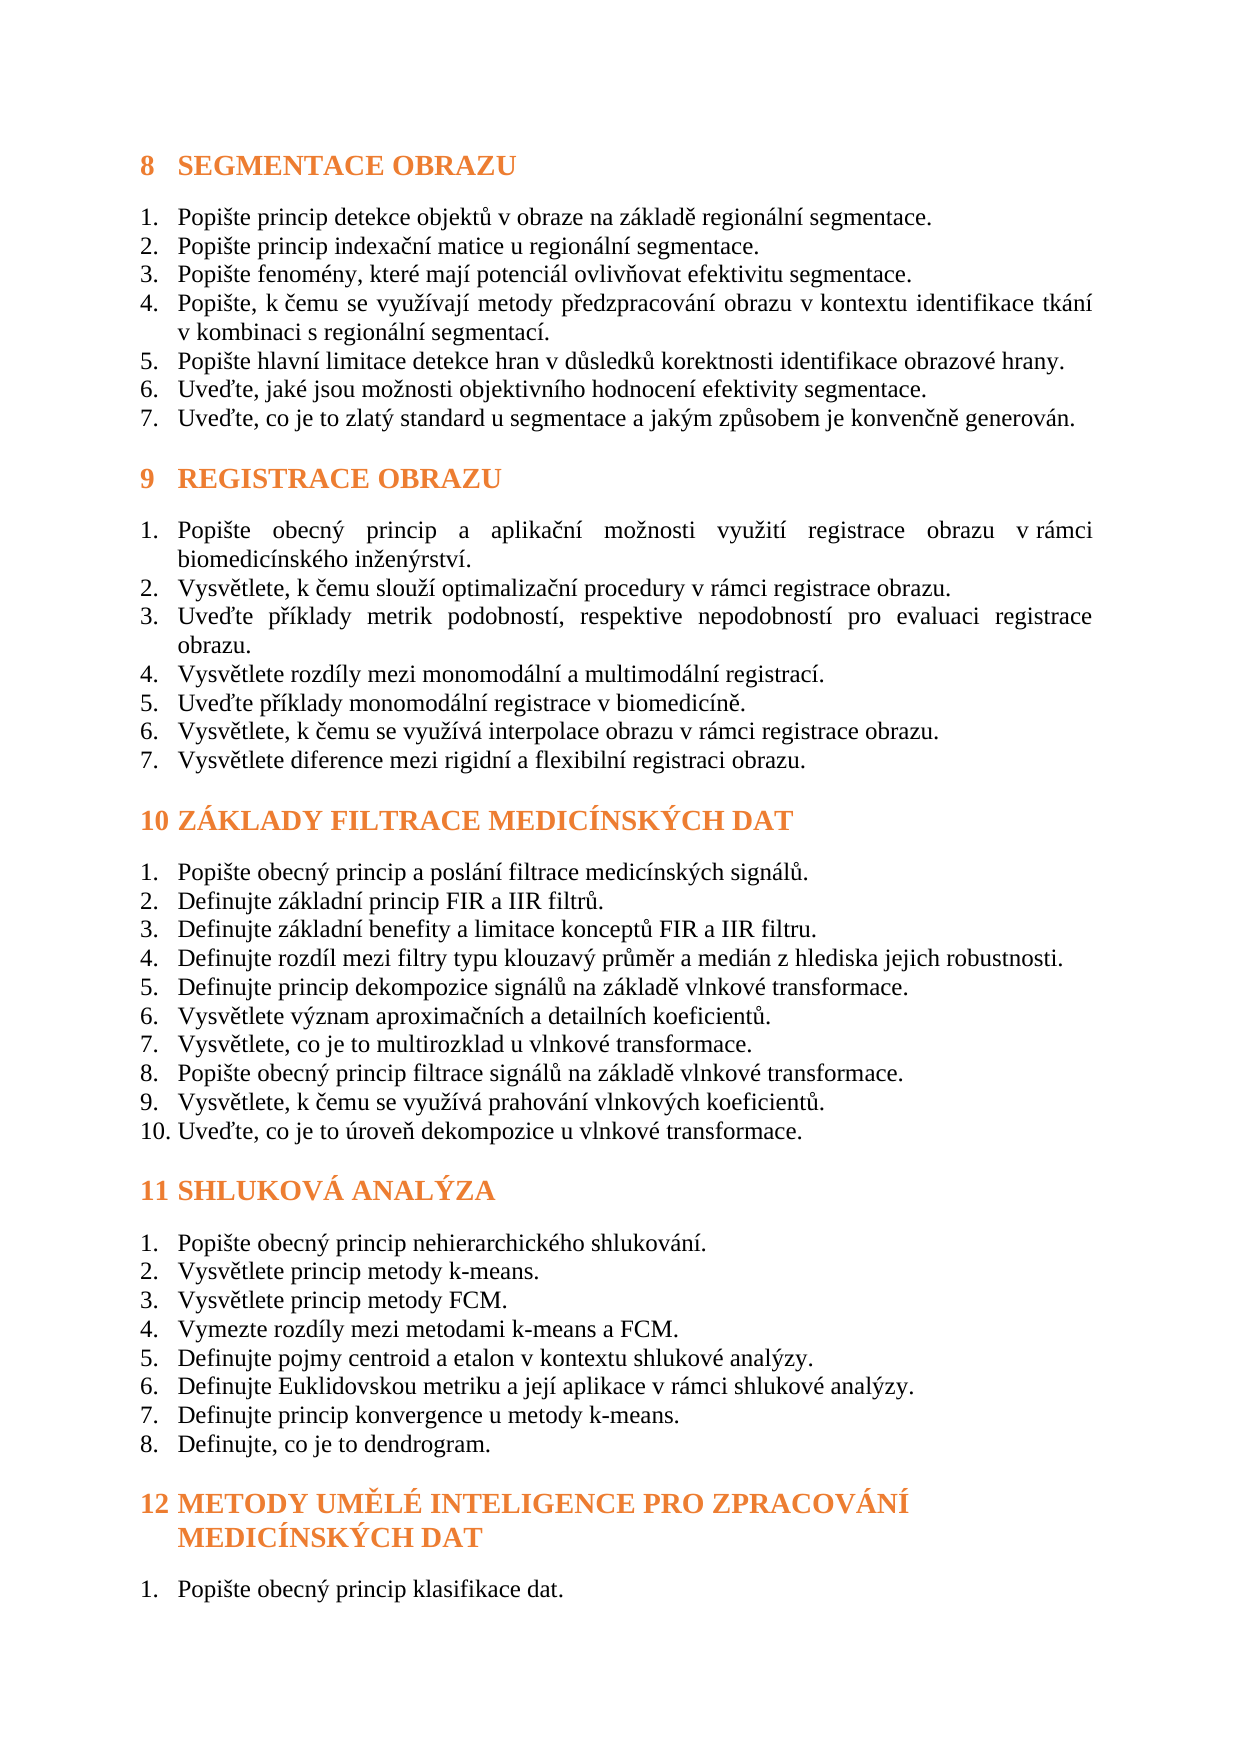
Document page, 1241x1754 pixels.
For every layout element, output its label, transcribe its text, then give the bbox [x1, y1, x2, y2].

list Vysvětlete diference mezi rigidní a flexibilní registraci obrazu. [140, 745, 1093, 774]
list Definujte Euklidovskou metriku a její aplikace v rámci shlukové analýzy. [140, 1371, 1093, 1400]
list Definujte princip dekompozice signálů na základě vlnkové transformace. [140, 972, 1093, 1001]
list Uveďte, co je to zlatý standard u segmentace a jakým způsobem je konvenčně generován. [140, 403, 1093, 432]
list Vysvětlete, k čemu slouží optimalizační procedury v rámci registrace obrazu. [140, 573, 1093, 601]
list Definujte základní benefity a limitace konceptů FIR a IIR filtru. [140, 914, 1093, 943]
list Vysvětlete princip metody k-means. [140, 1256, 1093, 1285]
subtitle metody umělé inteligence pro zpracování medicínských dat [140, 1486, 1093, 1553]
list Popište obecný princip a poslání filtrace medicínských signálů. [140, 857, 1093, 886]
list Vysvětlete princip metody FCM. [140, 1285, 1093, 1314]
list Uveďte příklady monomodální registrace v biomedicíně. [140, 688, 1093, 716]
list Definujte rozdíl mezi filtry typu klouzavý průměr a medián z hlediska jejich robustnosti. [140, 943, 1093, 972]
list Uveďte, co je to úroveň dekompozice u vlnkové transformace. [140, 1116, 1093, 1144]
list Vysvětlete, k čemu se využívá interpolace obrazu v rámci registrace obrazu. [140, 716, 1093, 745]
list Popište obecný princip klasifikace dat. [140, 1574, 1093, 1603]
subtitle SEGMEnTACE OBRAZU [140, 148, 1093, 181]
list Popište princip indexační matice u regionální segmentace. [140, 231, 1093, 259]
subtitle REgistrace OBRAZU [140, 461, 1093, 494]
list Definujte princip konvergence u metody k-means. [140, 1400, 1093, 1429]
list Definujte základní princip FIR a IIR filtrů. [140, 886, 1093, 914]
list Uveďte příklady metrik podobností, respektive nepodobností pro evaluaci registrace obrazu. [140, 601, 1093, 659]
list Uveďte, jaké jsou možnosti objektivního hodnocení efektivity segmentace. [140, 374, 1093, 403]
subtitle Základy filtrace medicínských dat [140, 803, 1093, 836]
list Popište obecný princip filtrace signálů na základě vlnkové transformace. [140, 1058, 1093, 1087]
list Popište princip detekce objektů v obraze na základě regionální segmentace. [140, 202, 1093, 231]
list Definujte, co je to dendrogram. [140, 1429, 1093, 1458]
list Popište obecný princip nehierarchického shlukování. [140, 1228, 1093, 1256]
list Vysvětlete význam aproximačních a detailních koeficientů. [140, 1001, 1093, 1029]
list Vysvětlete rozdíly mezi monomodální a multimodální registrací. [140, 659, 1093, 688]
list Vysvětlete, co je to multirozklad u vlnkové transformace. [140, 1029, 1093, 1058]
list Vymezte rozdíly mezi metodami k-means a FCM. [140, 1314, 1093, 1343]
list Vysvětlete, k čemu se využívá prahování vlnkových koeficientů. [140, 1087, 1093, 1116]
list Popište hlavní limitace detekce hran v důsledků korektnosti identifikace obrazové hrany. [140, 346, 1093, 374]
list Definujte pojmy centroid a etalon v kontextu shlukové analýzy. [140, 1343, 1093, 1371]
list Popište fenomény, které mají potenciál ovlivňovat efektivitu segmentace. [140, 259, 1093, 288]
subtitle Shluková analýza [140, 1173, 1093, 1207]
list Popište, k čemu se využívají metody předzpracování obrazu v kontextu identifikace tkání v kombinaci s regionální segmentací. [140, 288, 1093, 346]
list Popište obecný princip a aplikační možnosti využití registrace obrazu v rámci biomedicínského inženýrství. [140, 515, 1093, 573]
